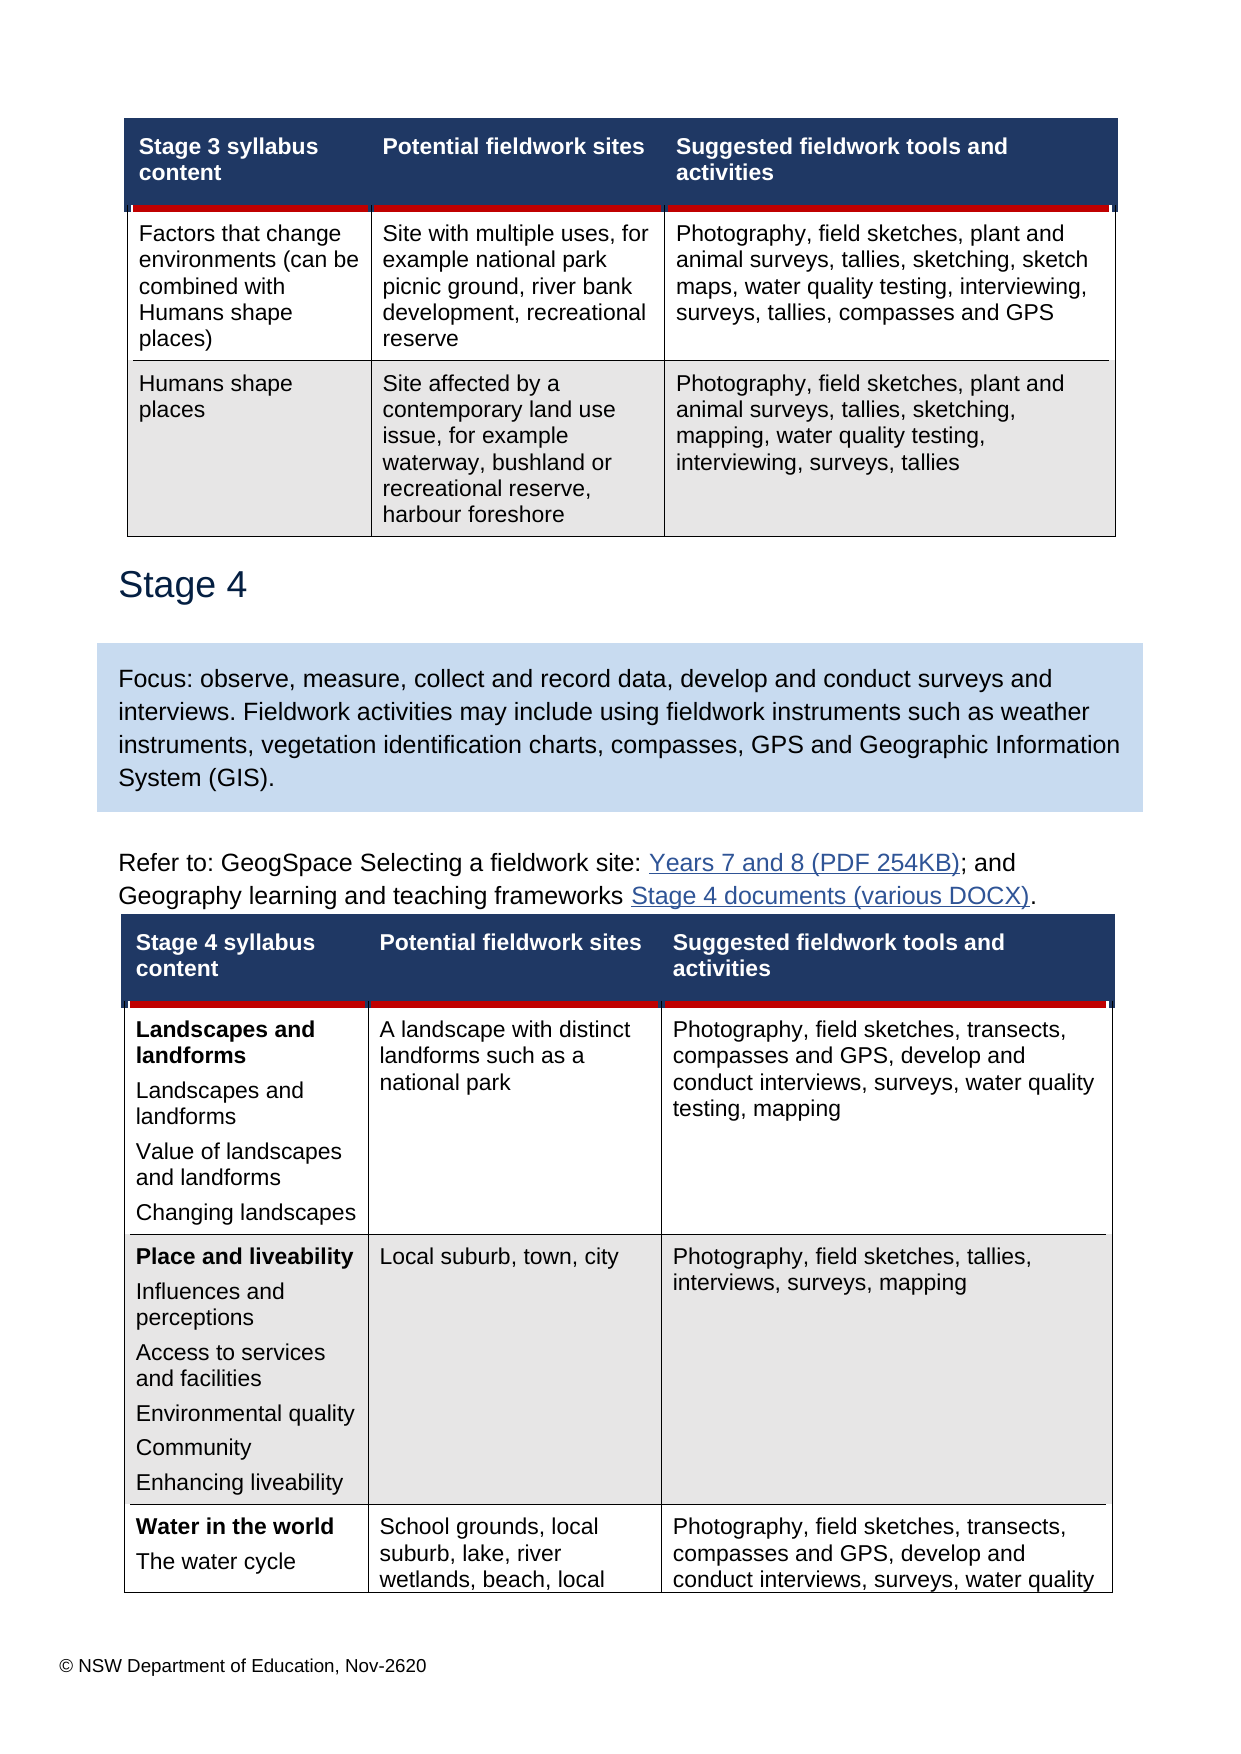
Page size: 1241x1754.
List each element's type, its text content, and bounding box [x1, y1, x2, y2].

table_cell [369, 1505, 661, 1592]
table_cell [662, 1504, 1112, 1592]
subtitle Stage 4 [118, 562, 1122, 605]
table_cell Site with multiple uses, for example national park picnic ground, river bank development, recreational reserve [372, 212, 664, 360]
table_cell Factors that change environments (can be combined with Humans shape places) [128, 205, 371, 360]
table_header Potential fieldwork sites [374, 124, 661, 205]
table_header Potential fieldwork sites [371, 920, 658, 1001]
table_header Stage 4 syllabus content [128, 920, 365, 1001]
table_cell A landscape with distinct landforms such as a national park [369, 1008, 661, 1233]
text Focus: observe, measure, collect and record data, develop and conduct surveys and interviews. Fieldwork activities may include using fieldwork instruments such as weather instruments, vegetation identification charts, compasses, GPS and Geographic Information System (GIS). [97, 643, 1143, 812]
table_cell Local suburb, town, city [369, 1235, 661, 1504]
table_header Stage 3 syllabus content [131, 124, 368, 205]
table_cell Photography, field sketches, plant and animal surveys, tallies, sketching, mapping, water quality testing, interviewing, surveys, tallies [665, 360, 1115, 536]
table_cell Place and liveability Influences and perceptions Access to services and facilities Environmental quality Community Enhancing liveability [125, 1234, 368, 1504]
table_cell Photography, field sketches, plant and animal surveys, tallies, sketching, sketch maps, water quality testing, interviewing, surveys, tallies, compasses and GPS [665, 205, 1115, 360]
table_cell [125, 1504, 368, 1592]
table_cell Humans shape places [128, 360, 371, 536]
table_header Suggested fieldwork tools and activities [665, 920, 1109, 1001]
table_cell Landscapes and landforms Landscapes and landforms Value of landscapes and landforms Changing landscapes [125, 1001, 368, 1233]
text Refer to: GeogSpace Selecting a fieldwork site: Years 7 and 8 (PDF 254KB); and Geography learning and teaching frameworks Stage 4 documents (various DOCX). [118, 848, 1122, 909]
table_cell Photography, field sketches, transects, compasses and GPS, develop and conduct interviews, surveys, water quality testing, mapping [662, 1001, 1112, 1233]
table_cell Site affected by a contemporary land use issue, for example waterway, bushland or recreational reserve, harbour foreshore [372, 361, 664, 536]
table_cell Photography, field sketches, tallies, interviews, surveys, mapping [662, 1234, 1112, 1504]
table_header Suggested fieldwork tools and activities [668, 124, 1112, 205]
